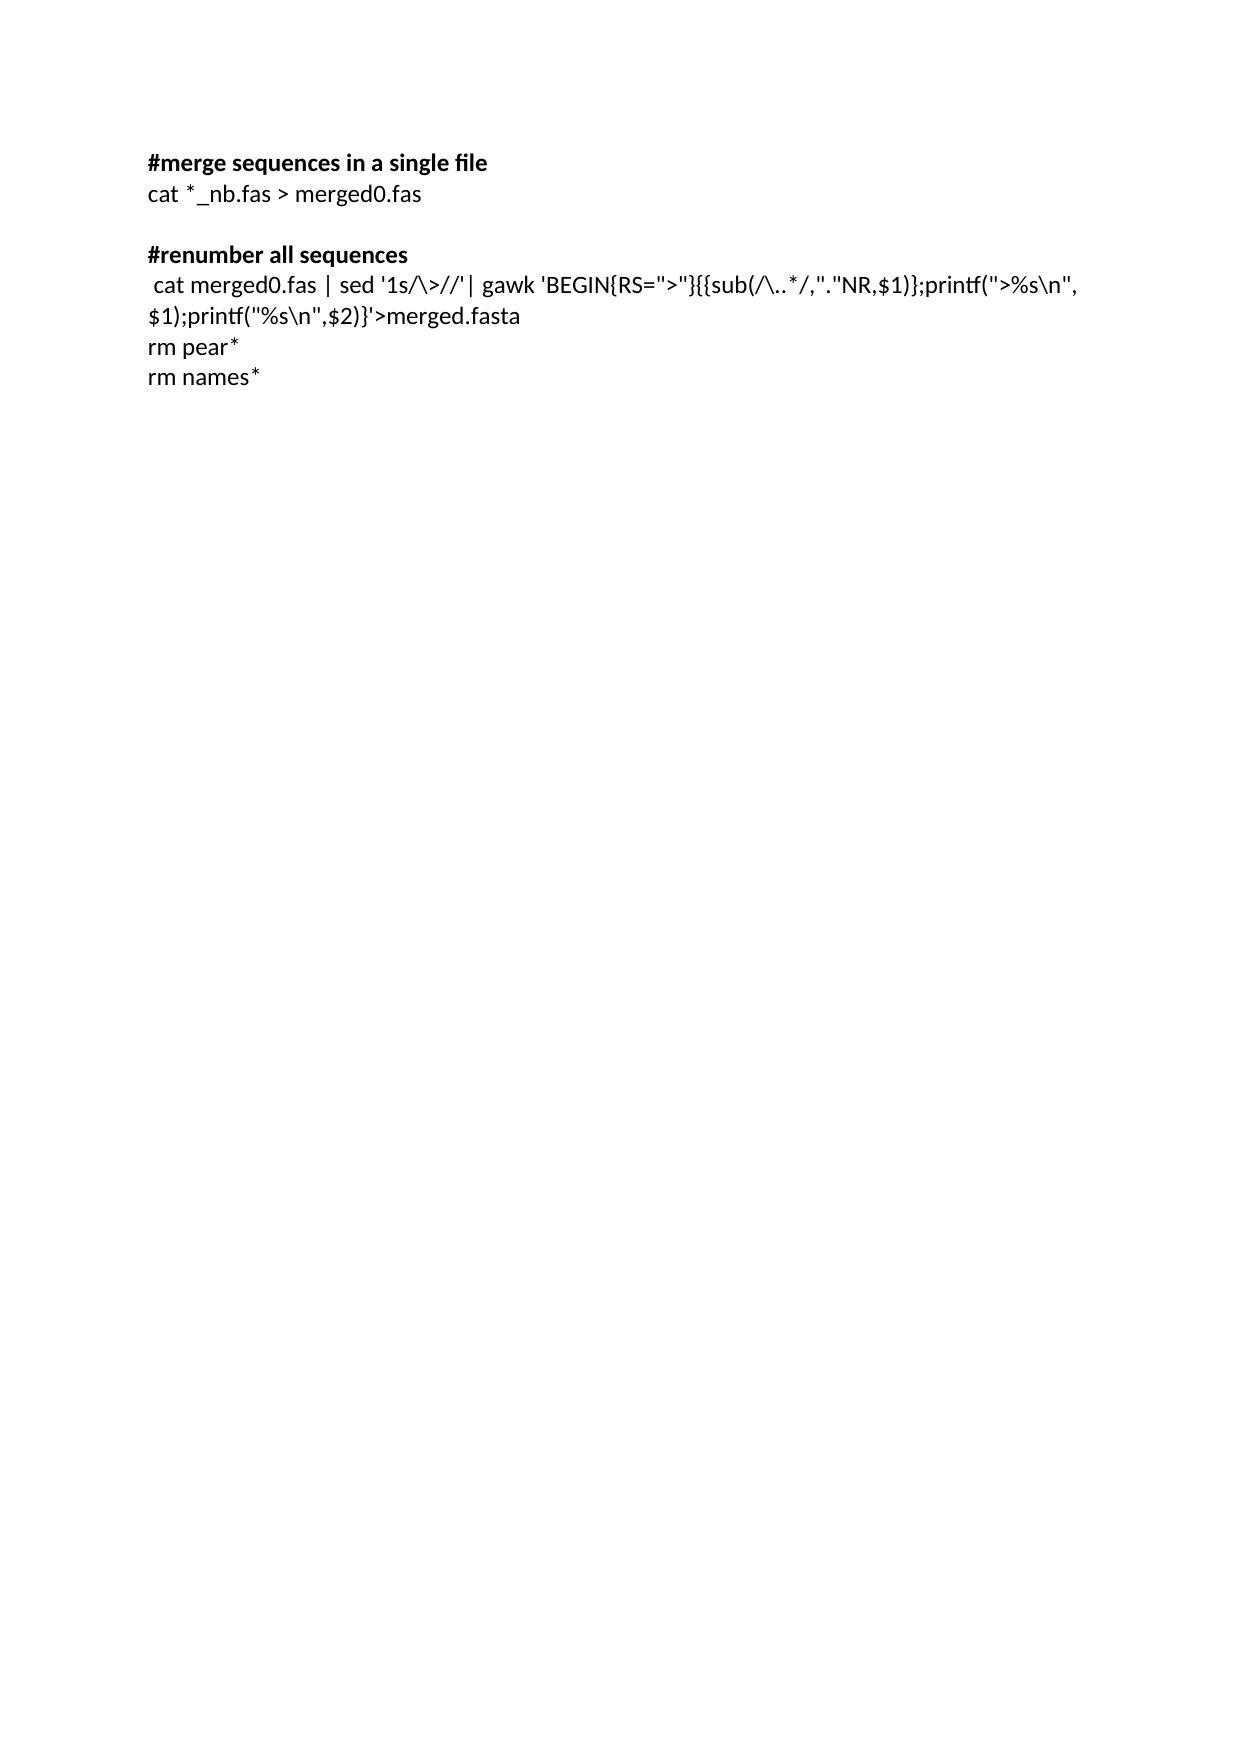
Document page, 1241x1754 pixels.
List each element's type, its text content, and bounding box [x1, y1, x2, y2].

text #renumber all sequences [148, 239, 1093, 270]
text rm names* [148, 361, 1093, 392]
text cat merged0.fas | sed '1s/\>//'| gawk 'BEGIN{RS=">"}{{sub(/\..*/,"."NR,$1)};printf(">%s\n",$1);printf("%s\n",$2)}'>merged.fasta [148, 270, 1093, 331]
text cat *_nb.fas > merged0.fas [148, 178, 1093, 209]
text #merge sequences in a single file [148, 148, 1093, 178]
text rm pear* [148, 331, 1093, 361]
